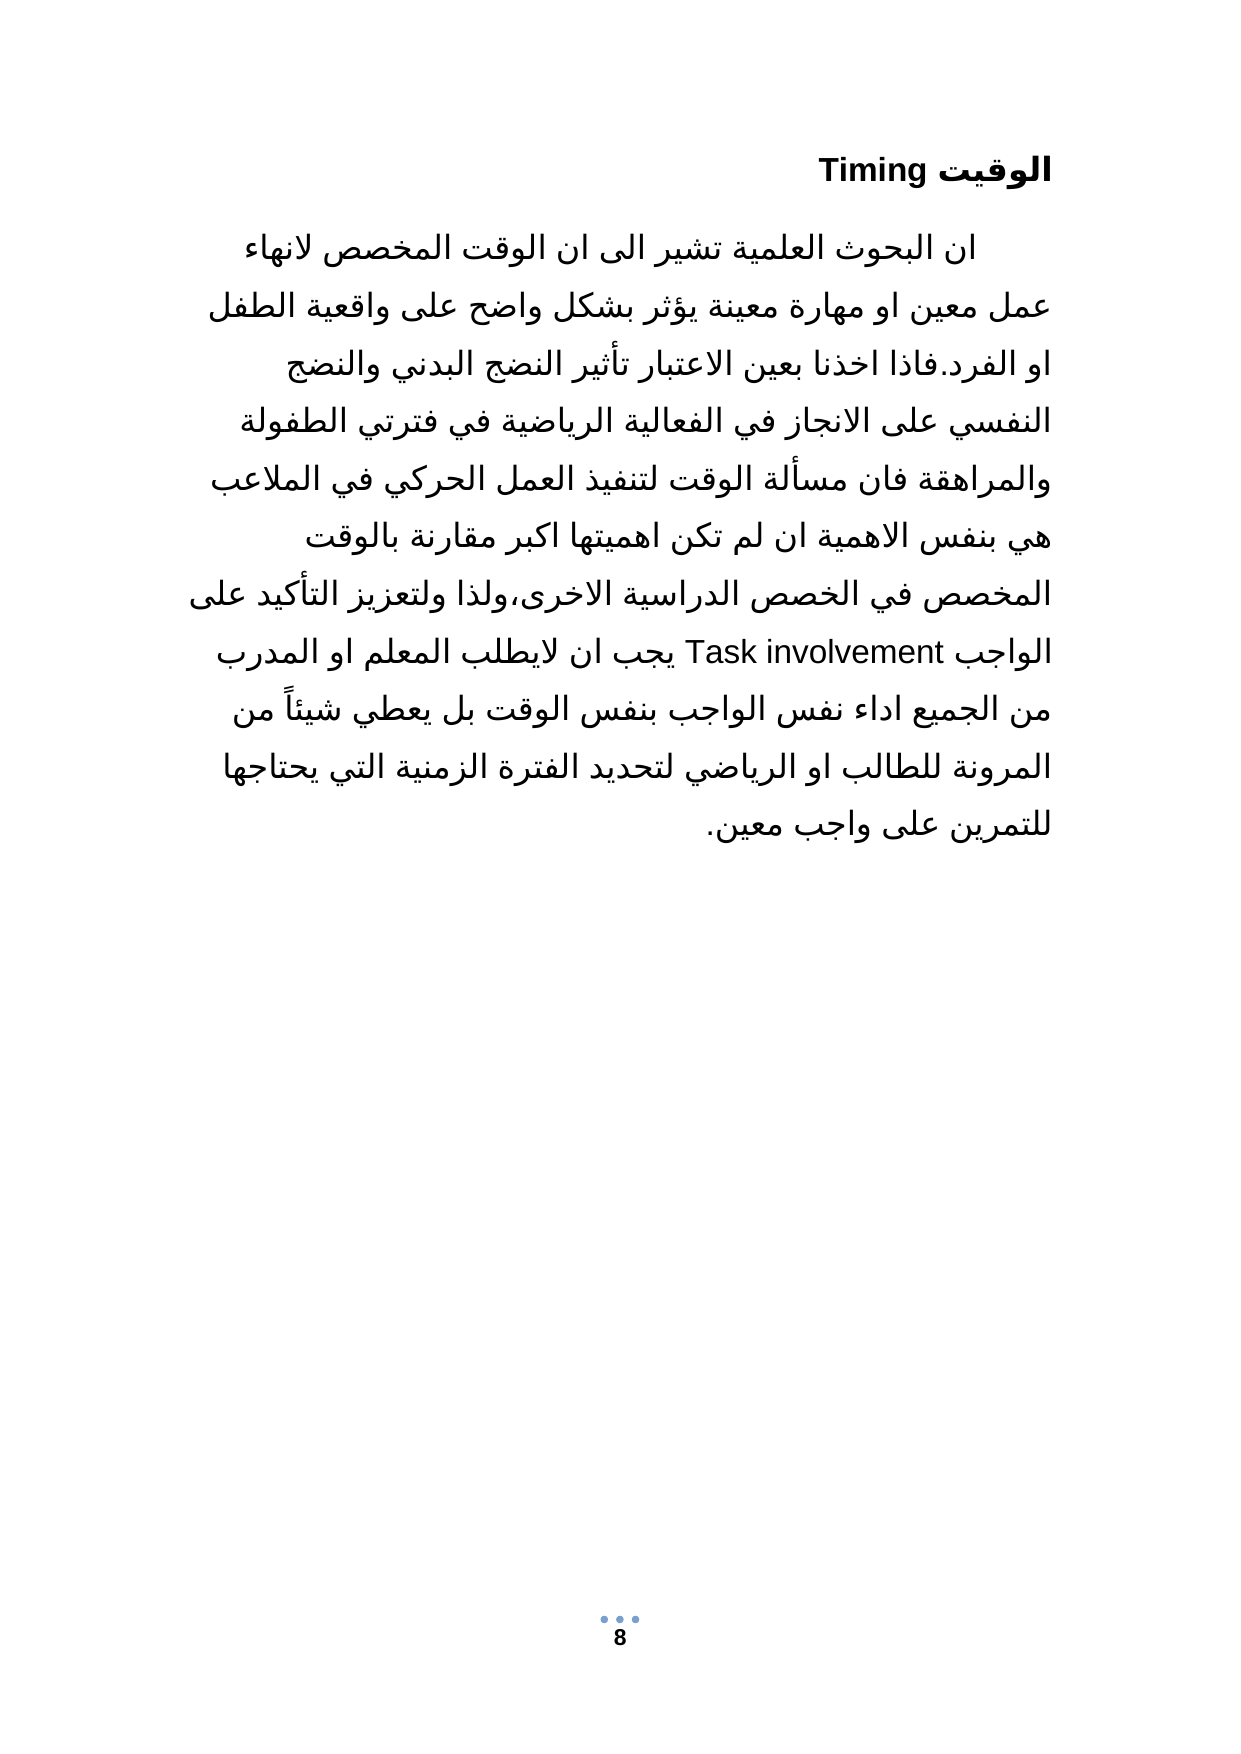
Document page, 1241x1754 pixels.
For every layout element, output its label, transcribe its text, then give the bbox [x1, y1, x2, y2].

text ان البحوث العلمية تشير الى ان الوقت المخصص لانهاء عمل معين او مهارة معينة يؤثر بشكل واضح على واقعية الطفل او الفرد.فاذا اخذنا بعين الاعتبار تأثير النضج البدني والنضج النفسي على الانجاز في الفعالية الرياضية في فترتي الطفولة والمراهقة فان مسألة الوقت لتنفيذ العمل الحركي في الملاعب هي بنفس الاهمية ان لم تكن اهميتها اكبر مقارنة بالوقت المخصص في الخصص الدراسية الاخرى،ولذا ولتعزيز التأكيد على الواجب Task involvement يجب ان لايطلب المعلم او المدرب من الجميع اداء نفس الواجب بنفس الوقت بل يعطي شيئاً من المرونة للطالب او الرياضي لتحديد الفترة الزمنية التي يحتاجها للتمرين على واجب معين. [187, 228, 1053, 843]
text الوقيت Timing [187, 150, 1053, 188]
